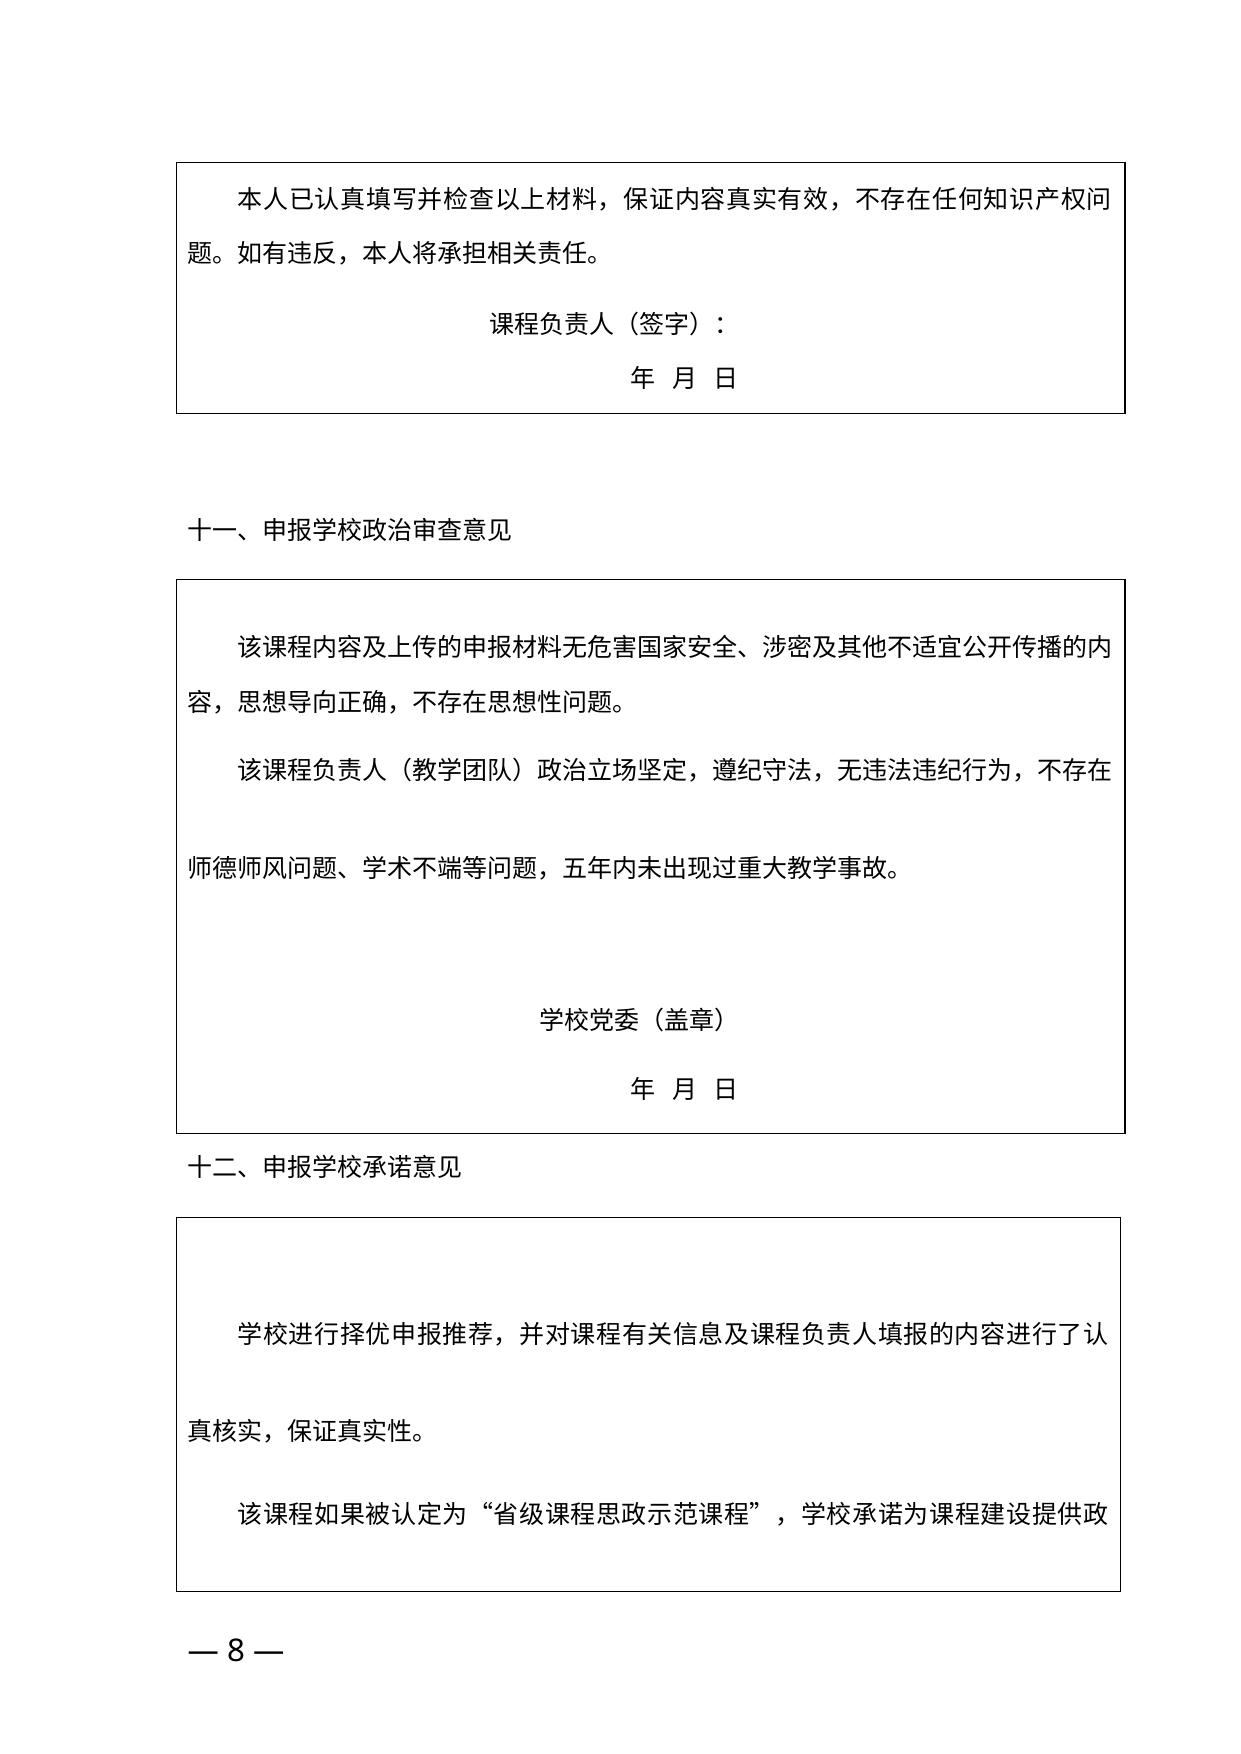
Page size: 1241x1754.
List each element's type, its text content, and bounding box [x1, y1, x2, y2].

list 申报学校承诺意见 [187, 1134, 1053, 1198]
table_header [177, 1218, 1120, 1591]
list 申报学校政治审查意见 [187, 496, 1053, 561]
table_header 该课程内容及上传的申报材料无危害国家安全、涉密及其他不适宜公开传播的内容，思想导向正确，不存在思想性问题。 该课程负责人（教学团队）政治立场坚定，遵纪守法，无违法违纪行为，不存在师德师风问题、学术不端等问题，五年内未出现过重大教学事故。 学校党委（盖章） 年 月 日 [177, 580, 1124, 1132]
table_header 本人已认真填写并检查以上材料，保证内容真实有效，不存在任何知识产权问题。如有违反，本人将承担相关责任。 课程负责人（签字）： 年 月 日 [177, 163, 1124, 413]
